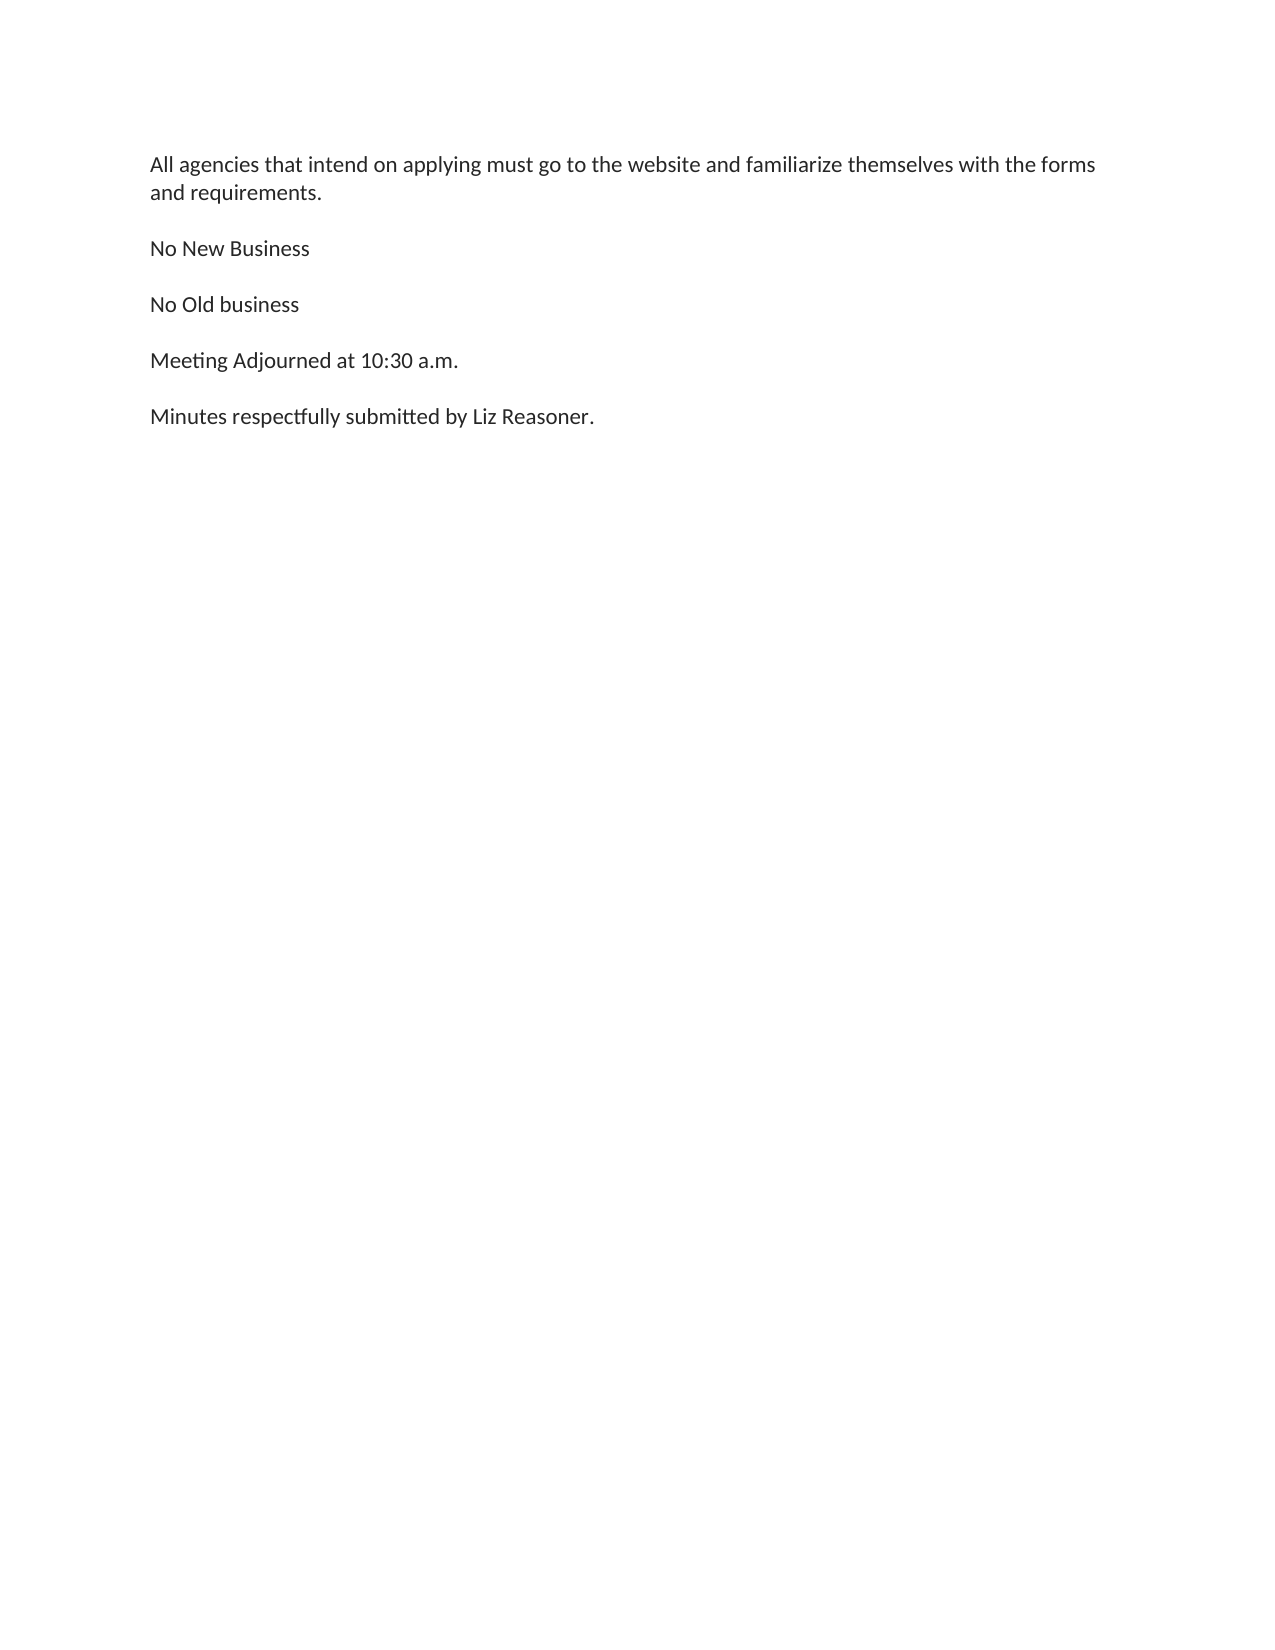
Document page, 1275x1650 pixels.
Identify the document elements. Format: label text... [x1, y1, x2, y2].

text Meeting Adjourned at 10:30 a.m. [150, 346, 1125, 374]
text No New Business [150, 234, 1125, 262]
text All agencies that intend on applying must go to the website and familiarize themselves with the forms and requirements. [150, 150, 1125, 206]
text No Old business [150, 290, 1125, 318]
text Minutes respectfully submitted by Liz Reasoner. [150, 402, 1125, 430]
